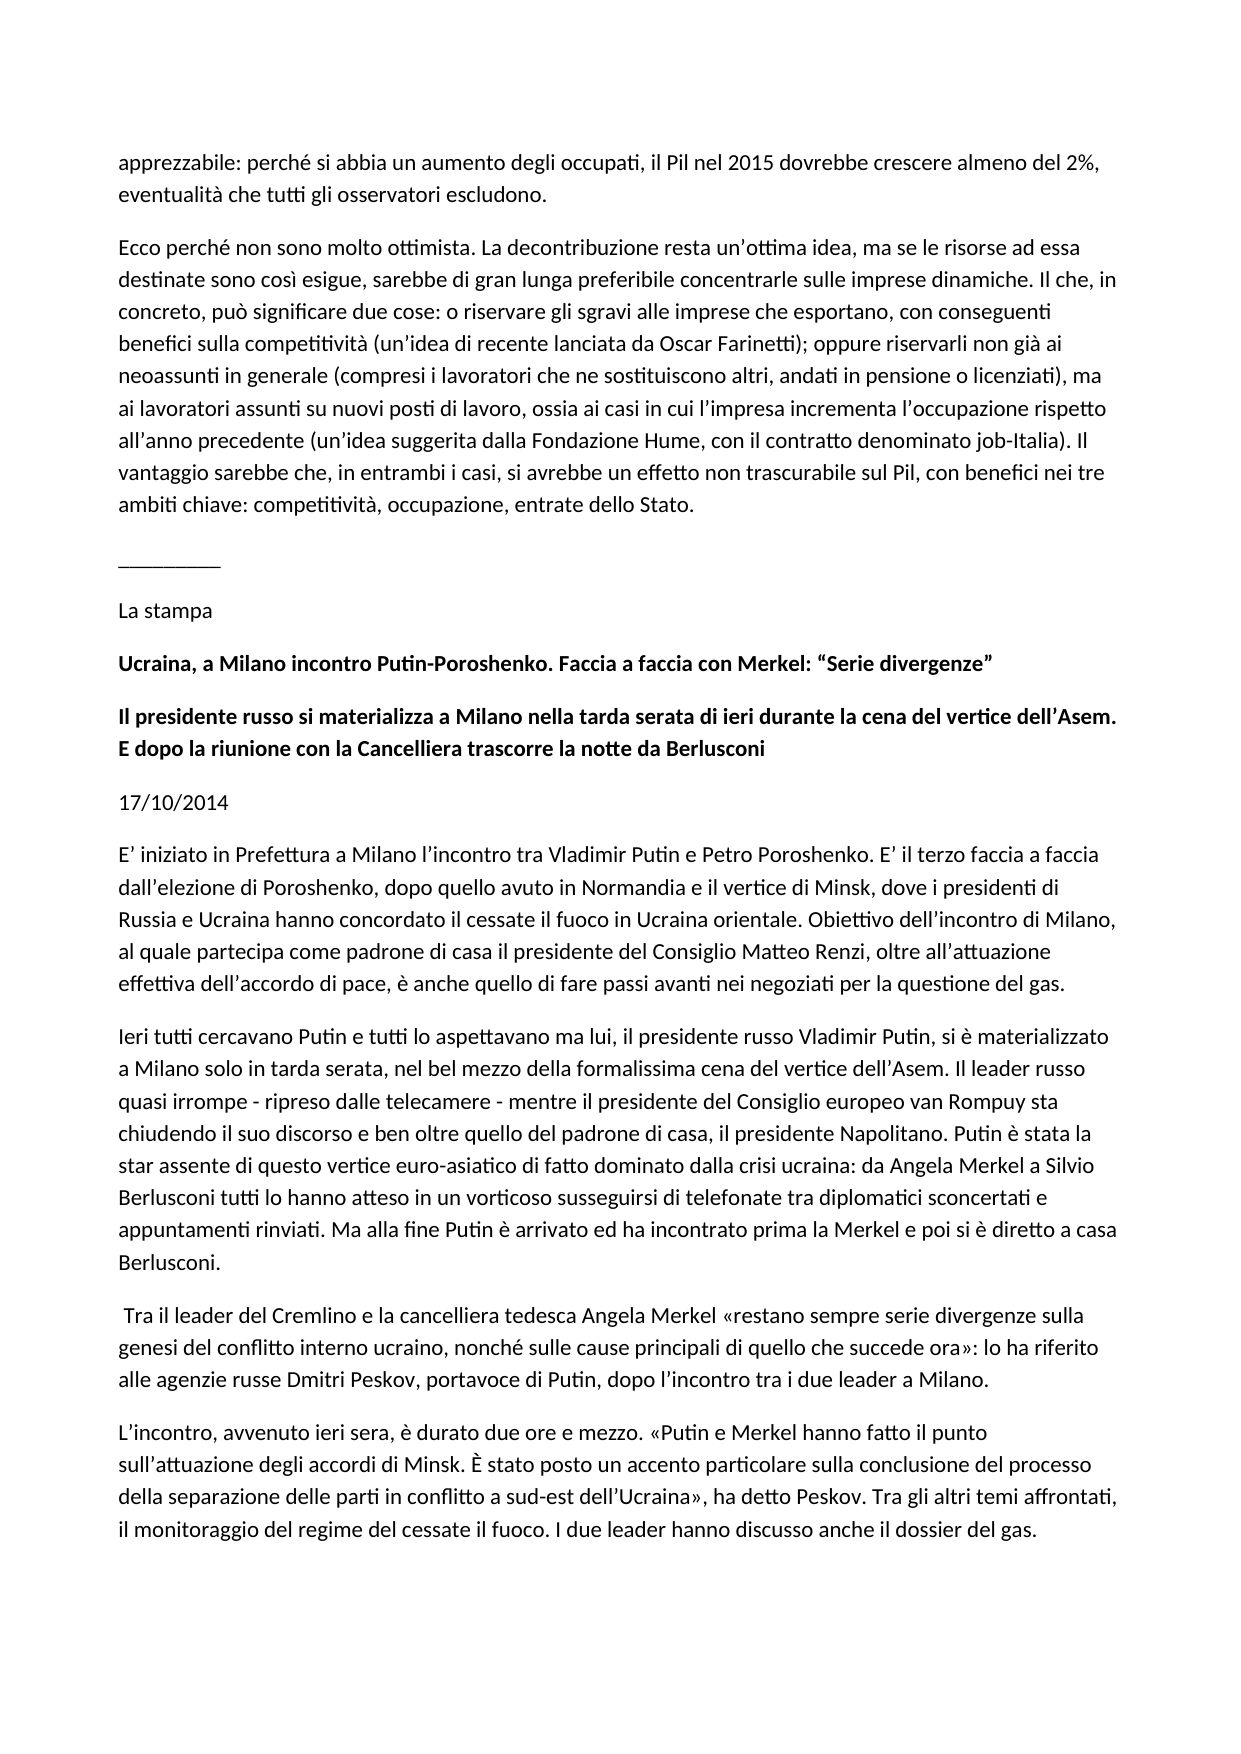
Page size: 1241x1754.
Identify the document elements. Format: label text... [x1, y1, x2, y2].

text Ucraina, a Milano incontro Putin-Poroshenko. Faccia a faccia con Merkel: “Serie divergenze” [118, 649, 1122, 677]
text L’incontro, avvenuto ieri sera, è durato due ore e mezzo. «Putin e Merkel hanno fatto il punto sull’attuazione degli accordi di Minsk. È stato posto un accento particolare sulla conclusione del processo della separazione delle parti in conflitto a sud-est dell’Ucraina», ha detto Peskov. Tra gli altri temi affrontati, il monitoraggio del regime del cessate il fuoco. I due leader hanno discusso anche il dossier del gas. [118, 1418, 1122, 1543]
text Tra il leader del Cremlino e la cancelliera tedesca Angela Merkel «restano sempre serie divergenze sulla genesi del conflitto interno ucraino, nonché sulle cause principali di quello che succede ora»: lo ha riferito alle agenzie russe Dmitri Peskov, portavoce di Putin, dopo l’incontro tra i due leader a Milano. [118, 1301, 1122, 1393]
text La stampa [118, 596, 1122, 624]
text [118, 148, 1122, 208]
text Il presidente russo si materializza a Milano nella tarda serata di ieri durante la cena del vertice dell’Asem. E dopo la riunione con la Cancelliera trascorre la notte da Berlusconi [118, 702, 1122, 763]
text Ecco perché non sono molto ottimista. La decontribuzione resta un’ottima idea, ma se le risorse ad essa destinate sono così esigue, sarebbe di gran lunga preferibile concentrarle sulle imprese dinamiche. Il che, in concreto, può significare due cose: o riservare gli sgravi alle imprese che esportano, con conseguenti benefici sulla competitività (un’idea di recente lanciata da Oscar Farinetti); oppure riservarli non già ai neoassunti in generale (compresi i lavoratori che ne sostituiscono altri, andati in pensione o licenziati), ma ai lavoratori assunti su nuovi posti di lavoro, ossia ai casi in cui l’impresa incrementa l’occupazione rispetto all’anno precedente (un’idea suggerita dalla Fondazione Hume, con il contratto denominato job-Italia). Il vantaggio sarebbe che, in entrambi i casi, si avrebbe un effetto non trascurabile sul Pil, con benefici nei tre ambiti chiave: competitività, occupazione, entrate dello Stato. [118, 233, 1122, 518]
text _________ [118, 543, 1122, 571]
text E’ iniziato in Prefettura a Milano l’incontro tra Vladimir Putin e Petro Poroshenko. E’ il terzo faccia a faccia dall’elezione di Poroshenko, dopo quello avuto in Normandia e il vertice di Minsk, dove i presidenti di Russia e Ucraina hanno concordato il cessate il fuoco in Ucraina orientale. Obiettivo dell’incontro di Milano, al quale partecipa come padrone di casa il presidente del Consiglio Matteo Renzi, oltre all’attuazione effettiva dell’accordo di pace, è anche quello di fare passi avanti nei negoziati per la questione del gas. [118, 841, 1122, 997]
text 17/10/2014 [118, 788, 1122, 816]
text Ieri tutti cercavano Putin e tutti lo aspettavano ma lui, il presidente russo Vladimir Putin, si è materializzato a Milano solo in tarda serata, nel bel mezzo della formalissima cena del vertice dell’Asem. Il leader russo quasi irrompe - ripreso dalle telecamere - mentre il presidente del Consiglio europeo van Rompuy sta chiudendo il suo discorso e ben oltre quello del padrone di casa, il presidente Napolitano. Putin è stata la star assente di questo vertice euro-asiatico di fatto dominato dalla crisi ucraina: da Angela Merkel a Silvio Berlusconi tutti lo hanno atteso in un vorticoso susseguirsi di telefonate tra diplomatici sconcertati e appuntamenti rinviati. Ma alla fine Putin è arrivato ed ha incontrato prima la Merkel e poi si è diretto a casa Berlusconi. [118, 1022, 1122, 1276]
